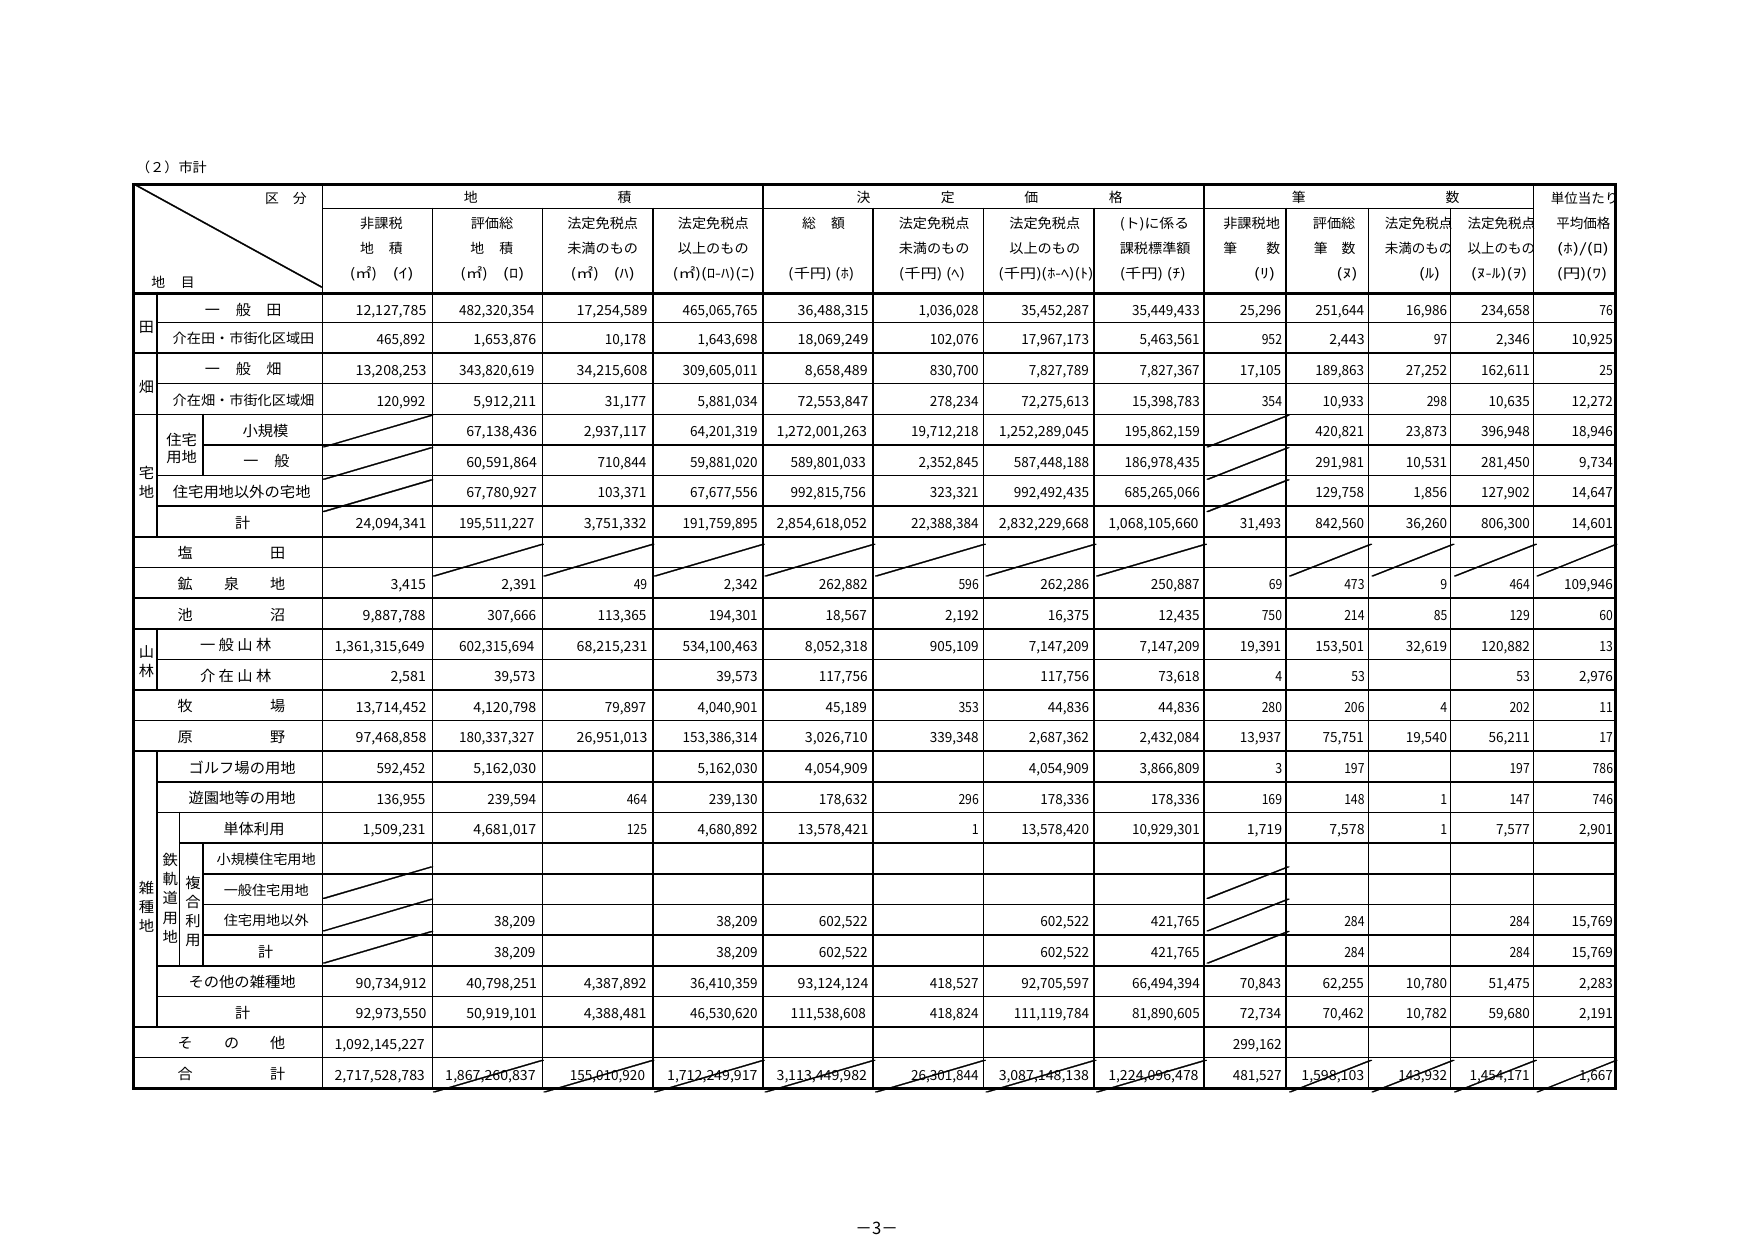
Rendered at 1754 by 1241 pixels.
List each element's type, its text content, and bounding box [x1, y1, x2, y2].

table_cell 平均価格 [1534, 208, 1614, 232]
table_cell 992,492,435 [984, 476, 1093, 505]
table_cell 法定免税点 [654, 209, 762, 232]
table_cell 17,105 [1205, 354, 1285, 383]
table_cell [1369, 844, 1450, 873]
table_cell (㎡) [323, 257, 380, 292]
table_header [490, 186, 542, 208]
table_cell [1534, 1028, 1614, 1057]
table_cell 2,352,845 [874, 446, 983, 475]
table_cell 一 [219, 446, 258, 475]
table_cell 710,844 [543, 446, 652, 475]
table_cell 13,208,253 [323, 354, 432, 383]
table_cell [984, 1028, 1093, 1057]
table_cell 単体利用 [180, 813, 322, 842]
table_cell [654, 1028, 762, 1057]
table_cell 90,734,912 [323, 967, 432, 996]
table_cell 284 [1287, 905, 1368, 934]
table_cell 239,594 [433, 783, 542, 812]
table_cell 10,782 [1369, 997, 1450, 1026]
table_cell 1,068,105,660 [1095, 507, 1203, 536]
table_header [1303, 186, 1328, 208]
table_cell 12,435 [1095, 599, 1203, 628]
table_cell の [219, 1028, 258, 1057]
table_cell 4,680,892 [654, 813, 762, 842]
table_cell 9,887,788 [323, 599, 432, 628]
table_cell 45,189 [764, 691, 872, 720]
table_cell 未満のもの [874, 233, 983, 257]
table_cell [135, 1028, 169, 1057]
table_cell 2,717,528,783 [323, 1058, 432, 1087]
table_cell (千円) (ﾎ) [764, 257, 872, 292]
table_cell [158, 295, 169, 321]
table_cell (千円) (ﾁ) [1095, 257, 1203, 292]
table_cell [874, 875, 983, 904]
table_cell [219, 721, 258, 750]
table_cell 数 [1328, 233, 1368, 257]
table_cell 田 [258, 295, 288, 321]
table_cell [197, 1058, 219, 1087]
table_cell 26,301,844 [874, 1058, 983, 1087]
table_cell 284 [1451, 936, 1533, 965]
table_cell 住宅用地以外の宅地 [158, 476, 322, 505]
table_cell 420,821 [1287, 415, 1368, 444]
table_cell 1 [874, 813, 983, 842]
table_cell [288, 354, 322, 383]
table_cell 786 [1534, 752, 1614, 781]
table_cell [654, 844, 762, 873]
table_cell 25 [1534, 354, 1614, 383]
table_cell 262,882 [764, 568, 872, 597]
table_cell 180,337,327 [433, 721, 542, 750]
table_cell 67,780,927 [433, 476, 542, 505]
table_cell [288, 599, 322, 628]
table_cell [323, 936, 432, 965]
table_cell (㎡) [433, 257, 490, 292]
table_cell 一 [197, 295, 219, 321]
table_cell [1451, 875, 1533, 904]
table_cell 5,162,030 [433, 752, 542, 781]
table_cell [543, 1028, 652, 1057]
table_cell 38,209 [654, 905, 762, 934]
table_cell 課税標準額 [1095, 233, 1203, 257]
table_cell 沼 [258, 599, 288, 628]
table_cell 136,955 [323, 783, 432, 812]
table_cell [543, 660, 652, 689]
table_cell 介 在 山 林 [158, 660, 322, 689]
table_cell 23,873 [1369, 415, 1450, 444]
table_cell 4,388,481 [543, 997, 652, 1026]
table_cell 野 [258, 721, 288, 750]
table_cell 3,087,148,138 [984, 1058, 1093, 1087]
table_cell 464 [1451, 568, 1533, 597]
table_cell [433, 1028, 542, 1057]
table_cell (ﾎ)/(ﾛ) [1534, 233, 1614, 257]
table_cell 山林 [135, 630, 156, 689]
table_cell 418,527 [874, 967, 983, 996]
table_cell 17 [1534, 721, 1614, 750]
table_cell 284 [1451, 905, 1533, 934]
table_cell 194,301 [654, 599, 762, 628]
table_cell 60 [1534, 599, 1614, 628]
table_cell 22,388,384 [874, 507, 983, 536]
table_cell 117,756 [764, 660, 872, 689]
table_cell 田 [258, 538, 288, 567]
table_cell [1451, 1028, 1533, 1057]
table_cell 19,540 [1369, 721, 1450, 750]
table_cell 法定免税点 [984, 209, 1093, 232]
table_cell 般 [219, 295, 258, 321]
table_cell [874, 905, 983, 934]
table_cell [135, 721, 169, 750]
table_cell 70,462 [1287, 997, 1368, 1026]
table_cell [433, 875, 542, 904]
table_cell 般 [258, 446, 288, 475]
table_cell 806,300 [1451, 507, 1533, 536]
table_header [1246, 186, 1280, 208]
table_cell (ﾇ-ﾙ)(ｦ) [1451, 257, 1533, 292]
table_cell 鉱 [169, 568, 197, 597]
table_cell 1,653,876 [433, 323, 542, 352]
table_cell 153,386,314 [654, 721, 762, 750]
table_cell そ [169, 1028, 197, 1057]
table_cell [543, 752, 652, 781]
table_cell [197, 599, 219, 628]
table_cell 8,658,489 [764, 354, 872, 383]
table_cell 地 [323, 233, 380, 257]
table_cell [984, 875, 1093, 904]
table_header [1328, 186, 1368, 208]
table_cell [288, 568, 322, 597]
table_cell ゴルフ場の用地 [158, 752, 322, 781]
table_cell 109,946 [1534, 568, 1614, 597]
table_cell 7,147,209 [1095, 630, 1203, 658]
table_cell [543, 875, 652, 904]
table_cell 25,296 [1205, 295, 1285, 321]
table_cell [1287, 1028, 1368, 1057]
table_cell 418,824 [874, 997, 983, 1026]
table_cell [288, 295, 322, 321]
table_cell 介在畑・市街化区域畑 [158, 384, 322, 413]
table_cell 2,581 [323, 660, 432, 689]
table_cell 14,601 [1534, 507, 1614, 536]
table_cell 3,751,332 [543, 507, 652, 536]
table_cell [1369, 905, 1450, 934]
table_cell 195,511,227 [433, 507, 542, 536]
table_cell 50,919,101 [433, 997, 542, 1026]
table_cell 3,415 [323, 568, 432, 597]
table_cell 234,658 [1451, 295, 1533, 321]
table_cell 7,578 [1287, 813, 1368, 842]
table_cell 19,712,218 [874, 415, 983, 444]
table_cell [135, 691, 169, 720]
table_cell 178,336 [1095, 783, 1203, 812]
table_cell [288, 446, 322, 475]
table_cell [288, 538, 322, 567]
table_cell 685,265,066 [1095, 476, 1203, 505]
table_cell [288, 691, 322, 720]
table_cell 32,619 [1369, 630, 1450, 658]
table_cell 5,162,030 [654, 752, 762, 781]
table_cell 38,209 [433, 936, 542, 965]
table_cell 住宅用地以外 [204, 905, 322, 934]
table_cell 465,065,765 [654, 295, 762, 321]
table_cell [1369, 660, 1450, 689]
table_cell 以上のもの [1451, 233, 1533, 257]
table_cell 塩 [169, 538, 197, 567]
table_cell 129 [1451, 599, 1533, 628]
table_cell 筆 [1303, 233, 1328, 257]
table_cell 602,315,694 [433, 630, 542, 658]
table_cell 雑種地 [135, 752, 156, 1026]
table_cell [219, 599, 258, 628]
table_cell (ﾇ) [1287, 257, 1368, 292]
table_cell 85 [1369, 599, 1450, 628]
table_cell [197, 538, 219, 567]
table_cell 筆 [1205, 233, 1246, 257]
table_cell [323, 875, 432, 904]
table_cell [1205, 875, 1285, 904]
table_cell 14,647 [1534, 476, 1614, 505]
table_cell 343,820,619 [433, 354, 542, 383]
table_cell 602,522 [764, 905, 872, 934]
table_cell 13,578,421 [764, 813, 872, 842]
table_cell 59,680 [1451, 997, 1533, 1026]
table_cell 19,391 [1205, 630, 1285, 658]
table_cell (ﾘ) [1205, 257, 1285, 292]
table_cell 262,286 [984, 568, 1093, 597]
table_cell 250,887 [1095, 568, 1203, 597]
table_cell 以上のもの [984, 233, 1093, 257]
table_cell 69 [1205, 568, 1285, 597]
table_cell 35,449,433 [1095, 295, 1203, 321]
table_cell 4,054,909 [984, 752, 1093, 781]
table_cell 10,925 [1534, 323, 1614, 352]
table_cell 11 [1534, 691, 1614, 720]
table_cell 56,211 [1451, 721, 1533, 750]
table_cell 396,948 [1451, 415, 1533, 444]
table_cell 1,867,260,837 [433, 1058, 542, 1087]
table_cell 額 [819, 209, 846, 232]
table_cell 481,527 [1205, 1058, 1285, 1087]
table_cell (ﾛ) [490, 257, 542, 292]
table_cell 2,432,084 [1095, 721, 1203, 750]
table_cell [1287, 844, 1368, 873]
table_cell 1,598,103 [1287, 1058, 1368, 1087]
table_cell 60,591,864 [433, 446, 542, 475]
table_cell 10,929,301 [1095, 813, 1203, 842]
table_cell 般 [219, 354, 258, 383]
table_header [219, 186, 258, 292]
table_cell 10,178 [543, 323, 652, 352]
table_cell [1534, 538, 1614, 567]
table_cell 2,854,618,052 [764, 507, 872, 536]
table_cell 62,255 [1287, 967, 1368, 996]
table_cell 46,530,620 [654, 997, 762, 1026]
table_cell 31,493 [1205, 507, 1285, 536]
table_header 区 [258, 186, 288, 292]
table_cell [158, 354, 169, 383]
table_cell 26,951,013 [543, 721, 652, 750]
table_cell 4,681,017 [433, 813, 542, 842]
table_cell [323, 905, 432, 934]
table_cell 住宅用地 [158, 415, 202, 475]
table_cell 評価総 [1287, 209, 1368, 232]
table_header [543, 186, 602, 208]
table_cell 9,734 [1534, 446, 1614, 475]
table_cell 1,454,171 [1451, 1058, 1533, 1087]
table_cell 76 [1534, 295, 1614, 321]
table_cell 介在田・市街化区域田 [158, 323, 322, 352]
table_cell 592,452 [323, 752, 432, 781]
table_cell 421,765 [1095, 936, 1203, 965]
table_cell 92,705,597 [984, 967, 1093, 996]
table_cell [1095, 875, 1203, 904]
table_cell 4 [1205, 660, 1285, 689]
table_cell [764, 844, 872, 873]
table_cell その他の雑種地 [158, 967, 322, 996]
table_cell 4,054,909 [764, 752, 872, 781]
table_cell 遊園地等の用地 [158, 783, 322, 812]
table_cell 法定免税点 [1369, 209, 1450, 232]
table_cell 畑 [258, 354, 288, 383]
table_cell [1287, 233, 1303, 257]
table_cell 113,365 [543, 599, 652, 628]
table_cell [874, 936, 983, 965]
table_cell [1205, 446, 1285, 475]
table_cell 992,815,756 [764, 476, 872, 505]
table_cell 地 [258, 568, 288, 597]
table_cell 482,320,354 [433, 295, 542, 321]
table_cell 587,448,188 [984, 446, 1093, 475]
table_cell 102,076 [874, 323, 983, 352]
table_cell [323, 538, 432, 567]
table_cell 129,758 [1287, 476, 1368, 505]
table_cell 596 [874, 568, 983, 597]
table_cell [197, 1028, 219, 1057]
table_cell 15,769 [1534, 936, 1614, 965]
table_cell 323,321 [874, 476, 983, 505]
table_cell [1451, 844, 1533, 873]
table_cell 5,881,034 [654, 384, 762, 413]
table_cell 284 [1287, 936, 1368, 965]
table_cell (㎡) [543, 257, 602, 292]
table_cell (ﾙ) [1369, 257, 1450, 292]
table_cell 4 [1369, 691, 1450, 720]
table_cell 1 [1369, 813, 1450, 842]
table_cell (ト)に係る [1095, 209, 1203, 232]
table_cell [219, 1058, 258, 1087]
table_cell [1095, 1028, 1203, 1057]
table_cell 34,215,608 [543, 354, 652, 383]
table_header [819, 186, 846, 208]
table_cell 120,882 [1451, 630, 1533, 658]
table_cell (ｲ) [380, 257, 432, 292]
table_cell 未満のもの [1369, 233, 1450, 257]
table_cell 68,215,231 [543, 630, 652, 658]
table_cell 泉 [219, 568, 258, 597]
table_cell [1369, 538, 1450, 567]
table_cell 一 般 山 林 [158, 630, 322, 658]
table_cell 111,119,784 [984, 997, 1093, 1026]
table_cell 一 [197, 354, 219, 383]
table_cell [1095, 538, 1203, 567]
table_cell 1,856 [1369, 476, 1450, 505]
table_cell 田 [135, 295, 156, 352]
table_cell 未満のもの [543, 233, 652, 257]
table_header 価 [984, 186, 1094, 208]
table_cell 75,751 [1287, 721, 1368, 750]
table_cell [654, 538, 762, 567]
table_cell [135, 599, 169, 628]
table_cell [433, 844, 542, 873]
table_cell [323, 446, 432, 475]
table_cell 197 [1451, 752, 1533, 781]
table_cell 宅地 [135, 415, 156, 536]
table_cell 143,932 [1369, 1058, 1450, 1087]
table_header 目 [169, 186, 197, 292]
table_cell 473 [1287, 568, 1368, 597]
table_cell 202 [1451, 691, 1533, 720]
table_cell [543, 538, 652, 567]
table_cell 12,127,785 [323, 295, 432, 321]
table_cell 評価総 [433, 209, 542, 232]
table_cell 2,283 [1534, 967, 1614, 996]
table_cell 830,700 [874, 354, 983, 383]
table_cell 積 [490, 233, 542, 257]
table_cell 3,113,449,982 [764, 1058, 872, 1087]
table_cell 2,342 [654, 568, 762, 597]
table_cell 法定免税点 [1451, 209, 1533, 232]
table_cell [219, 691, 258, 720]
table_header 積 [602, 186, 653, 208]
table_cell [197, 691, 219, 720]
table_cell 147 [1451, 783, 1533, 812]
text （２）市計 [136, 157, 1668, 177]
table_cell 2,391 [433, 568, 542, 597]
table_cell 79,897 [543, 691, 652, 720]
table_cell [1280, 233, 1285, 257]
table_cell 1,643,698 [654, 323, 762, 352]
table_cell 1,272,001,263 [764, 415, 872, 444]
table_cell 7,827,367 [1095, 354, 1203, 383]
table_cell [288, 1028, 322, 1057]
table_cell 465,892 [323, 323, 432, 352]
table_cell 3,866,809 [1095, 752, 1203, 781]
table_cell 602,522 [764, 936, 872, 965]
table_cell 1,092,145,227 [323, 1028, 432, 1057]
table_cell 40,798,251 [433, 967, 542, 996]
table_cell 3 [1205, 752, 1285, 781]
table_cell [543, 905, 652, 934]
table_cell 53 [1451, 660, 1533, 689]
table_cell 214 [1287, 599, 1368, 628]
table_cell 51,475 [1451, 967, 1533, 996]
table_cell 計 [204, 936, 322, 965]
table_cell 8,052,318 [764, 630, 872, 658]
table_cell 72,553,847 [764, 384, 872, 413]
table_cell [874, 660, 983, 689]
table_cell 298 [1369, 384, 1450, 413]
table_cell 10,531 [1369, 446, 1450, 475]
table_cell 189,863 [1287, 354, 1368, 383]
table_cell 59,881,020 [654, 446, 762, 475]
table_cell 2,937,117 [543, 415, 652, 444]
table_cell 66,494,394 [1095, 967, 1203, 996]
table_cell 10,933 [1287, 384, 1368, 413]
table_cell 354 [1205, 384, 1285, 413]
table_header [197, 186, 219, 292]
table_cell 小規模住宅用地 [204, 844, 322, 873]
table_cell 44,836 [1095, 691, 1203, 720]
table_cell [764, 1028, 872, 1057]
table_header [323, 186, 380, 208]
table_cell 5,463,561 [1095, 323, 1203, 352]
table_cell 原 [169, 721, 197, 750]
table_cell [874, 752, 983, 781]
table_cell 296 [874, 783, 983, 812]
table_cell [197, 568, 219, 597]
table_cell 92,973,550 [323, 997, 432, 1026]
table_cell 18,567 [764, 599, 872, 628]
table_cell 牧 [169, 691, 197, 720]
table_cell [1205, 538, 1285, 567]
table_cell 31,177 [543, 384, 652, 413]
table_cell 2,192 [874, 599, 983, 628]
table_cell [874, 844, 983, 873]
table_cell [1095, 844, 1203, 873]
table_cell 39,573 [433, 660, 542, 689]
table_cell [288, 721, 322, 750]
table_cell 299,162 [1205, 1028, 1285, 1057]
table_cell 251,644 [1287, 295, 1368, 321]
table_cell 2,443 [1287, 323, 1368, 352]
table_cell [288, 1058, 322, 1087]
table_cell 186,978,435 [1095, 446, 1203, 475]
table_cell 法定免税点 [874, 209, 983, 232]
table_cell 4,120,798 [433, 691, 542, 720]
table_cell 81,890,605 [1095, 997, 1203, 1026]
table_cell 16,986 [1369, 295, 1450, 321]
table_cell [1287, 538, 1368, 567]
table_cell 197 [1287, 752, 1368, 781]
table_cell 場 [258, 691, 288, 720]
table_cell [1205, 936, 1285, 965]
table_cell 非課税 [323, 209, 432, 232]
table_cell 数 [1246, 233, 1280, 257]
table_cell 155,010,920 [543, 1058, 652, 1087]
table_cell 39,573 [654, 660, 762, 689]
table_header 数 [1368, 186, 1533, 208]
table_cell 589,801,033 [764, 446, 872, 475]
table_cell 合 [169, 1058, 197, 1087]
table_cell 72,275,613 [984, 384, 1093, 413]
table_cell 非課税地 [1205, 209, 1285, 232]
table_cell 7,147,209 [984, 630, 1093, 658]
table_cell 111,538,608 [764, 997, 872, 1026]
table_cell 72,734 [1205, 997, 1285, 1026]
table_cell 602,522 [984, 936, 1093, 965]
table_cell [984, 538, 1093, 567]
table_cell 117,756 [984, 660, 1093, 689]
table_cell 1,252,289,045 [984, 415, 1093, 444]
table_cell 15,769 [1534, 905, 1614, 934]
table_cell 339,348 [874, 721, 983, 750]
table_cell 計 [158, 507, 322, 536]
table_cell 複合利用 [180, 844, 202, 965]
table_cell 239,130 [654, 783, 762, 812]
table_cell 38,209 [433, 905, 542, 934]
table_cell [135, 568, 169, 597]
table_cell [323, 844, 432, 873]
table_cell 67,138,436 [433, 415, 542, 444]
table_cell 307,666 [433, 599, 542, 628]
table_cell (円)(ﾜ) [1534, 257, 1614, 292]
table_cell 4,387,892 [543, 967, 652, 996]
table_cell 1,361,315,649 [323, 630, 432, 658]
table_cell 49 [543, 568, 652, 597]
table_cell 53 [1287, 660, 1368, 689]
table_header 地 [433, 186, 490, 208]
table_cell [1534, 844, 1614, 873]
table_cell 18,946 [1534, 415, 1614, 444]
table_cell 畑 [135, 354, 156, 413]
table_cell [846, 209, 872, 232]
table_cell [1369, 875, 1450, 904]
table_cell 5,912,211 [433, 384, 542, 413]
table_cell 120,992 [323, 384, 432, 413]
table_cell 一般住宅用地 [204, 875, 322, 904]
table_cell [1451, 538, 1533, 567]
table_cell [874, 1028, 983, 1057]
table_cell 27,252 [1369, 354, 1450, 383]
table_cell 2,687,362 [984, 721, 1093, 750]
table_cell 280 [1205, 691, 1285, 720]
table_cell 7,827,789 [984, 354, 1093, 383]
table_cell 13,578,420 [984, 813, 1093, 842]
table_cell 13,937 [1205, 721, 1285, 750]
table_header [380, 186, 432, 208]
table_cell [1369, 1028, 1450, 1057]
table_cell 以上のもの [654, 233, 762, 257]
table_header 単位当たり [1534, 186, 1614, 208]
table_cell [135, 538, 169, 567]
table_cell 97,468,858 [323, 721, 432, 750]
table_cell 38,209 [654, 936, 762, 965]
table_cell [654, 875, 762, 904]
table_cell 24,094,341 [323, 507, 432, 536]
table_cell 70,843 [1205, 967, 1285, 996]
table_cell 278,234 [874, 384, 983, 413]
table_cell 952 [1205, 323, 1285, 352]
table_cell 148 [1287, 783, 1368, 812]
table_cell 750 [1205, 599, 1285, 628]
table_cell 2,976 [1534, 660, 1614, 689]
table_cell (千円) (ﾍ) [874, 257, 983, 292]
table_cell 36,488,315 [764, 295, 872, 321]
table_header [764, 186, 819, 208]
table_cell 169 [1205, 783, 1285, 812]
table_cell 17,254,589 [543, 295, 652, 321]
table_cell (千円)(ﾎ-ﾍ)(ﾄ) [984, 257, 1093, 292]
table_cell [1534, 875, 1614, 904]
table_cell 153,501 [1287, 630, 1368, 658]
table_cell 281,450 [1451, 446, 1533, 475]
table_cell [1205, 844, 1285, 873]
table_cell 602,522 [984, 905, 1093, 934]
table_cell [764, 875, 872, 904]
table_cell [197, 721, 219, 750]
table_cell 309,605,011 [654, 354, 762, 383]
table_cell 464 [543, 783, 652, 812]
table_cell 127,902 [1451, 476, 1533, 505]
table_cell 16,375 [984, 599, 1093, 628]
table_cell 195,862,159 [1095, 415, 1203, 444]
table_cell 93,124,124 [764, 967, 872, 996]
table_cell 2,832,229,668 [984, 507, 1093, 536]
table_cell 13 [1534, 630, 1614, 658]
table_header 定 [873, 186, 983, 208]
table_cell [543, 844, 652, 873]
table_cell 総 [764, 209, 819, 232]
table_cell [1369, 936, 1450, 965]
table_cell 13,714,452 [323, 691, 432, 720]
table_header 筆 [1280, 186, 1303, 208]
table_cell 178,632 [764, 783, 872, 812]
table_cell 291,981 [1287, 446, 1368, 475]
table_cell 178,336 [984, 783, 1093, 812]
table_cell [219, 538, 258, 567]
table_cell 746 [1534, 783, 1614, 812]
table_cell 353 [874, 691, 983, 720]
table_cell [135, 1058, 169, 1087]
table_cell 905,109 [874, 630, 983, 658]
table_cell 9 [1369, 568, 1450, 597]
table_cell 103,371 [543, 476, 652, 505]
table_cell 162,611 [1451, 354, 1533, 383]
table_cell 206 [1287, 691, 1368, 720]
table_cell 97 [1369, 323, 1450, 352]
table_cell (ﾊ) [602, 257, 652, 292]
table_cell 池 [169, 599, 197, 628]
table_cell 2,346 [1451, 323, 1533, 352]
table_cell 10,780 [1369, 967, 1450, 996]
table_header [1205, 186, 1246, 208]
table_cell 67,677,556 [654, 476, 762, 505]
table_cell 1 [1369, 783, 1450, 812]
table_header [653, 186, 762, 208]
table_cell 125 [543, 813, 652, 842]
table_cell 7,577 [1451, 813, 1533, 842]
table_cell 計 [258, 1058, 288, 1087]
table_cell 小規模 [204, 415, 322, 444]
table_cell 15,398,783 [1095, 384, 1203, 413]
table_cell 842,560 [1287, 507, 1368, 536]
table_cell 2,191 [1534, 997, 1614, 1026]
table_cell 1,719 [1205, 813, 1285, 842]
table_cell 421,765 [1095, 905, 1203, 934]
table_cell 法定免税点 [543, 209, 652, 232]
table_header 地 [135, 186, 169, 292]
table_cell [433, 538, 542, 567]
table_cell 18,069,249 [764, 323, 872, 352]
table_cell 3,026,710 [764, 721, 872, 750]
table_cell 64,201,319 [654, 415, 762, 444]
table_cell [1287, 875, 1368, 904]
table_cell 12,272 [1534, 384, 1614, 413]
table_cell 36,410,359 [654, 967, 762, 996]
table_cell [169, 354, 197, 383]
table_cell [1205, 905, 1285, 934]
table_cell 2,901 [1534, 813, 1614, 842]
table_cell 4,040,901 [654, 691, 762, 720]
table_cell [1205, 476, 1285, 505]
table_cell 73,618 [1095, 660, 1203, 689]
table_cell [984, 844, 1093, 873]
table_cell 44,836 [984, 691, 1093, 720]
table_cell 鉄軌道用地 [158, 813, 179, 965]
table_cell [323, 476, 432, 505]
table_cell 計 [158, 997, 322, 1026]
table_cell 他 [258, 1028, 288, 1057]
table_cell [764, 538, 872, 567]
table_cell [764, 233, 872, 257]
table_cell 1,224,096,478 [1095, 1058, 1203, 1087]
table_cell [169, 295, 197, 321]
table_cell [543, 936, 652, 965]
table_cell 191,759,895 [654, 507, 762, 536]
table_cell 1,712,249,917 [654, 1058, 762, 1087]
table_cell [323, 415, 432, 444]
table_cell 1,667 [1534, 1058, 1614, 1087]
table_cell (㎡)(ﾛ-ﾊ)(ﾆ) [654, 257, 762, 292]
table_cell 534,100,463 [654, 630, 762, 658]
table_cell 地 [433, 233, 490, 257]
table_cell 1,509,231 [323, 813, 432, 842]
table_header 分 [288, 186, 322, 292]
table_cell 1,036,028 [874, 295, 983, 321]
table_cell [1369, 752, 1450, 781]
table_cell 35,452,287 [984, 295, 1093, 321]
table_cell 36,260 [1369, 507, 1450, 536]
table_cell [204, 446, 219, 475]
table_cell 10,635 [1451, 384, 1533, 413]
table_cell 17,967,173 [984, 323, 1093, 352]
table_cell 積 [380, 233, 432, 257]
table_header 格 [1094, 186, 1203, 208]
table_cell [874, 538, 983, 567]
table_header 決 [846, 186, 873, 208]
table_cell [1205, 415, 1285, 444]
